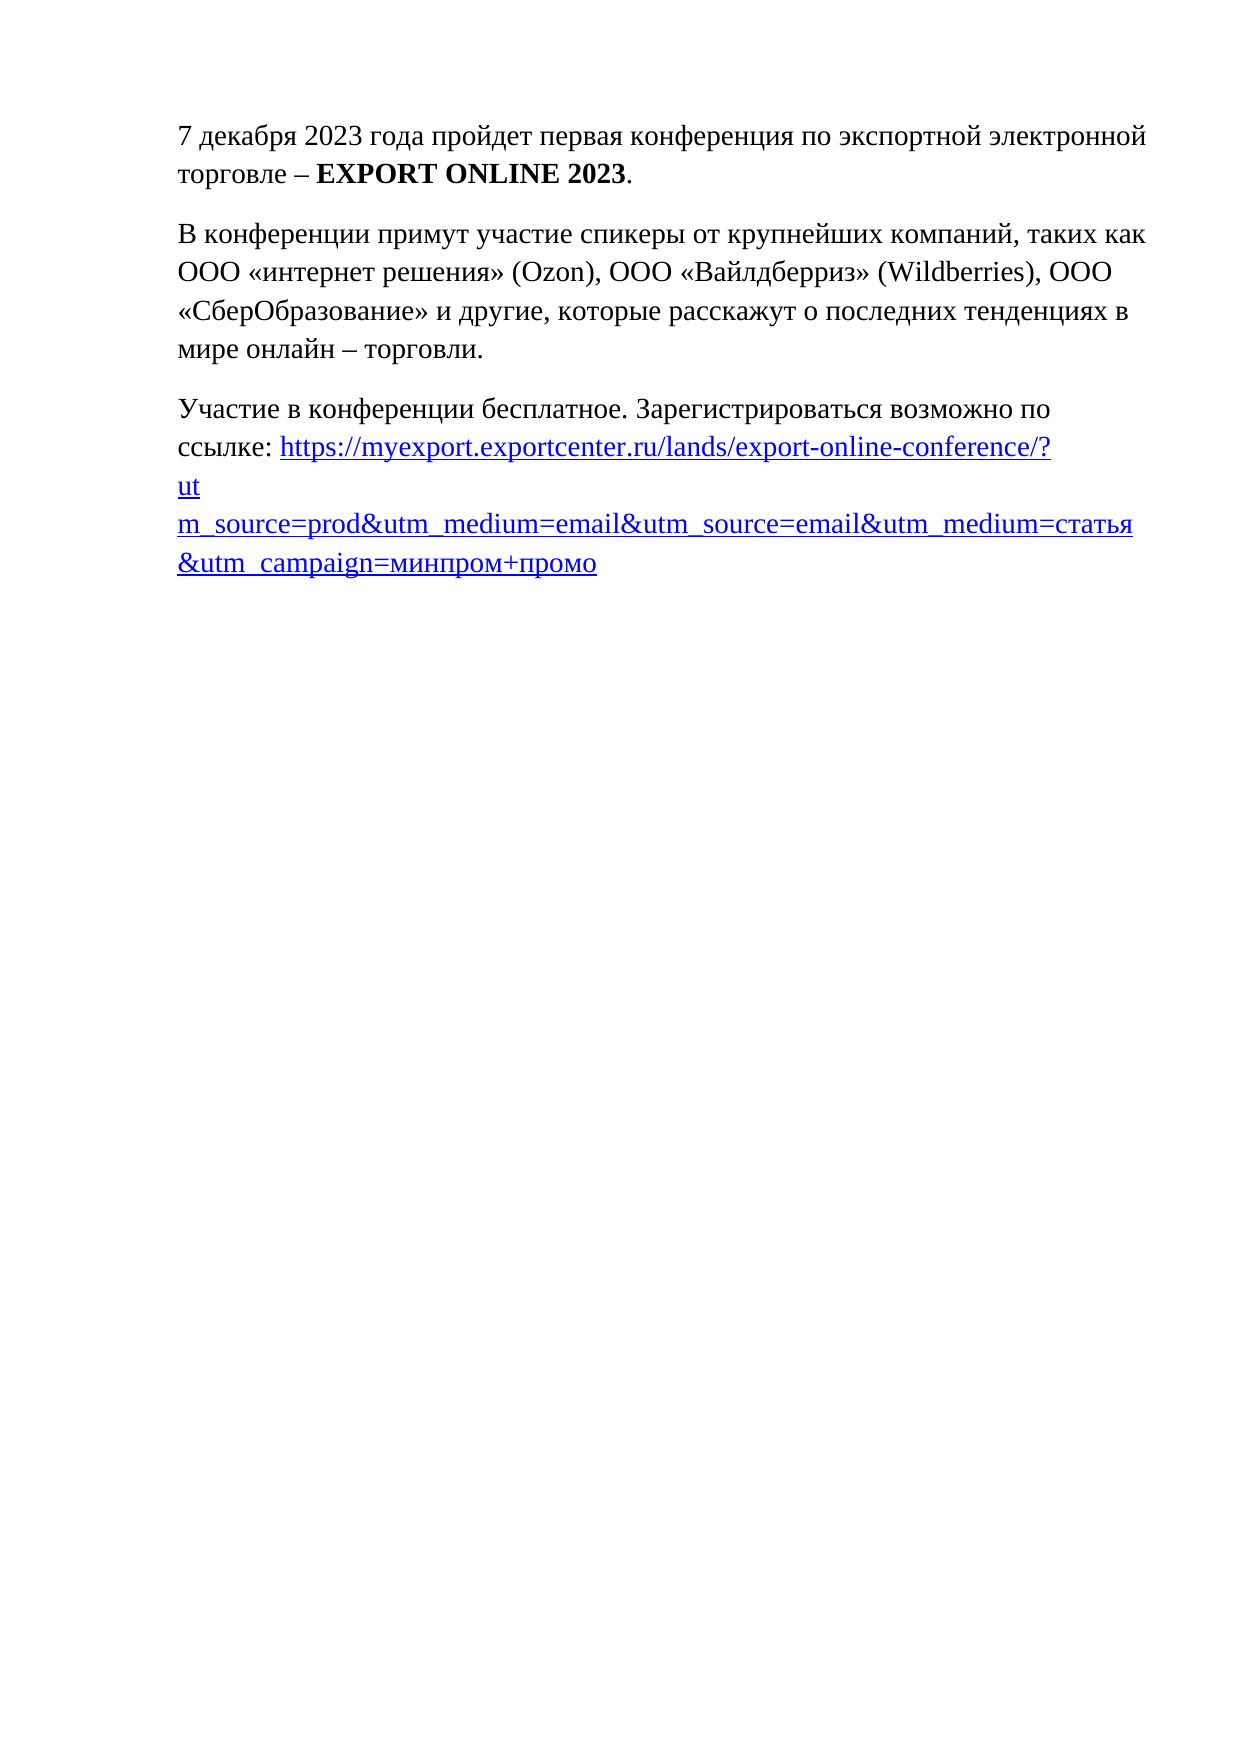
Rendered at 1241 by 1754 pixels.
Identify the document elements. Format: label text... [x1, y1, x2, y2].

text В конференции примут участие спикеры от крупнейших компаний, таких как ООО «интернет решения» (Ozon), ООО «Вайлдберриз» (Wildberries), ООО «СберОбразование» и другие, которые расскажут о последних тенденциях в мире онлайн – торговли. [177, 216, 1152, 365]
text 7 декабря 2023 года пройдет первая конференция по экспортной электронной торговле – EXPORT ONLINE 2023. [177, 118, 1152, 190]
text Участие в конференции бесплатное. Зарегистрироваться возможно по ссылке: https://myexport.exportcenter.ru/lands/export-online-conference/?utm_source=prod&utm_medium=email&utm_source=email&utm_medium=статья&utm_campaign=минпром+промо [177, 391, 1152, 579]
